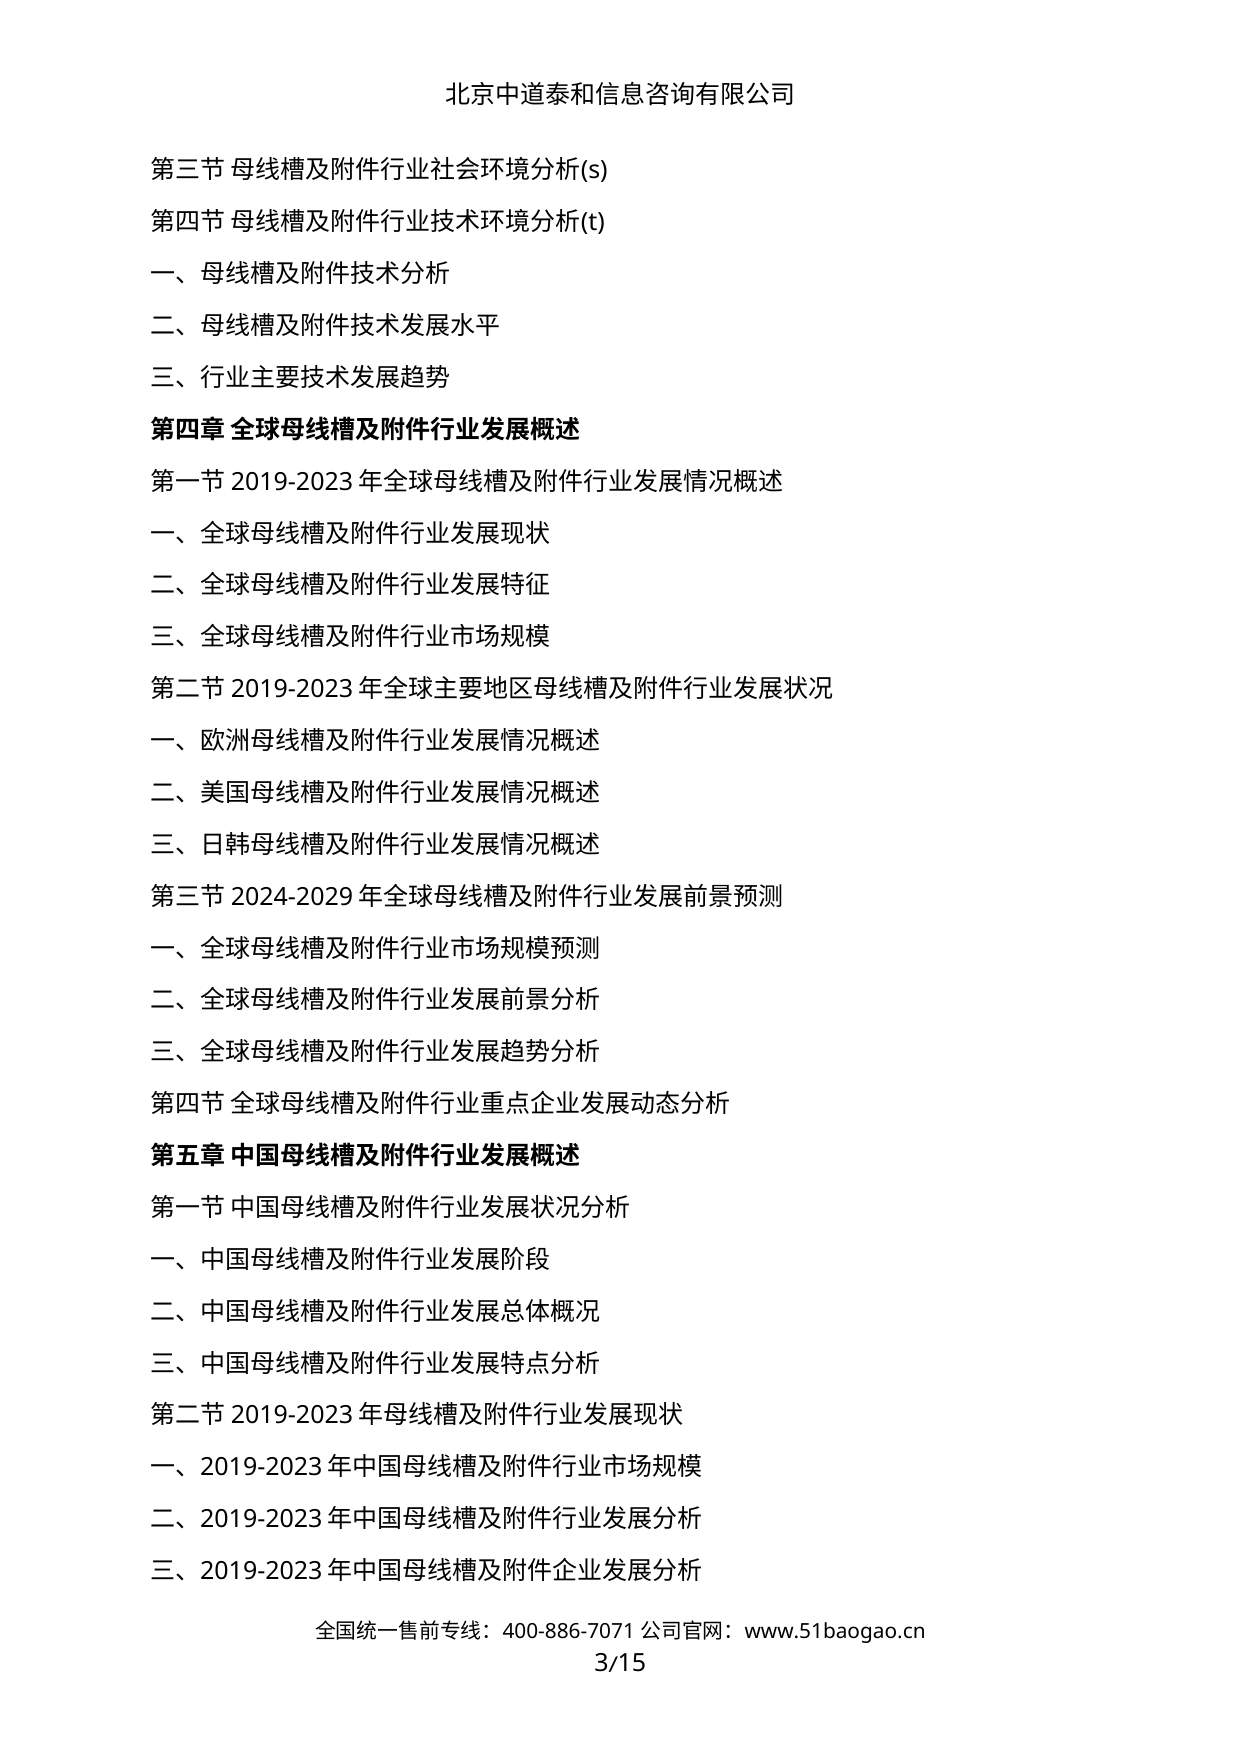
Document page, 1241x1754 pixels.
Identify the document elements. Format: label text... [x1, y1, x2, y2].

text 三、日韩母线槽及附件行业发展情况概述 [150, 824, 1090, 861]
text 二、2019-2023年中国母线槽及附件行业发展分析 [150, 1499, 1090, 1535]
text 第一节 2019-2023年全球母线槽及附件行业发展情况概述 [150, 461, 1090, 497]
text 三、全球母线槽及附件行业发展趋势分析 [150, 1032, 1090, 1068]
text 三、中国母线槽及附件行业发展特点分析 [150, 1343, 1090, 1379]
text 一、2019-2023年中国母线槽及附件行业市场规模 [150, 1447, 1090, 1483]
text 第三节 2024-2029年全球母线槽及附件行业发展前景预测 [150, 876, 1090, 912]
text 二、母线槽及附件技术发展水平 [150, 306, 1090, 342]
text 二、全球母线槽及附件行业发展特征 [150, 565, 1090, 601]
text 二、全球母线槽及附件行业发展前景分析 [150, 980, 1090, 1016]
text 一、欧洲母线槽及附件行业发展情况概述 [150, 721, 1090, 757]
text 第五章 中国母线槽及附件行业发展概述 [150, 1136, 1090, 1172]
text 第四章 全球母线槽及附件行业发展概述 [150, 409, 1090, 446]
text 一、全球母线槽及附件行业市场规模预测 [150, 928, 1090, 964]
text 一、中国母线槽及附件行业发展阶段 [150, 1239, 1090, 1276]
text 第二节 2019-2023年全球主要地区母线槽及附件行业发展状况 [150, 669, 1090, 705]
text 二、美国母线槽及附件行业发展情况概述 [150, 772, 1090, 809]
text 第三节 母线槽及附件行业社会环境分析(s) [150, 150, 1090, 186]
text 三、全球母线槽及附件行业市场规模 [150, 617, 1090, 653]
text 三、2019-2023年中国母线槽及附件企业发展分析 [150, 1551, 1090, 1587]
text 一、母线槽及附件技术分析 [150, 254, 1090, 290]
text 三、行业主要技术发展趋势 [150, 357, 1090, 394]
text 第四节 母线槽及附件行业技术环境分析(t) [150, 202, 1090, 238]
text 一、全球母线槽及附件行业发展现状 [150, 513, 1090, 549]
text 二、中国母线槽及附件行业发展总体概况 [150, 1291, 1090, 1327]
text 第二节 2019-2023年母线槽及附件行业发展现状 [150, 1395, 1090, 1431]
text 第四节 全球母线槽及附件行业重点企业发展动态分析 [150, 1084, 1090, 1120]
text 第一节 中国母线槽及附件行业发展状况分析 [150, 1187, 1090, 1224]
